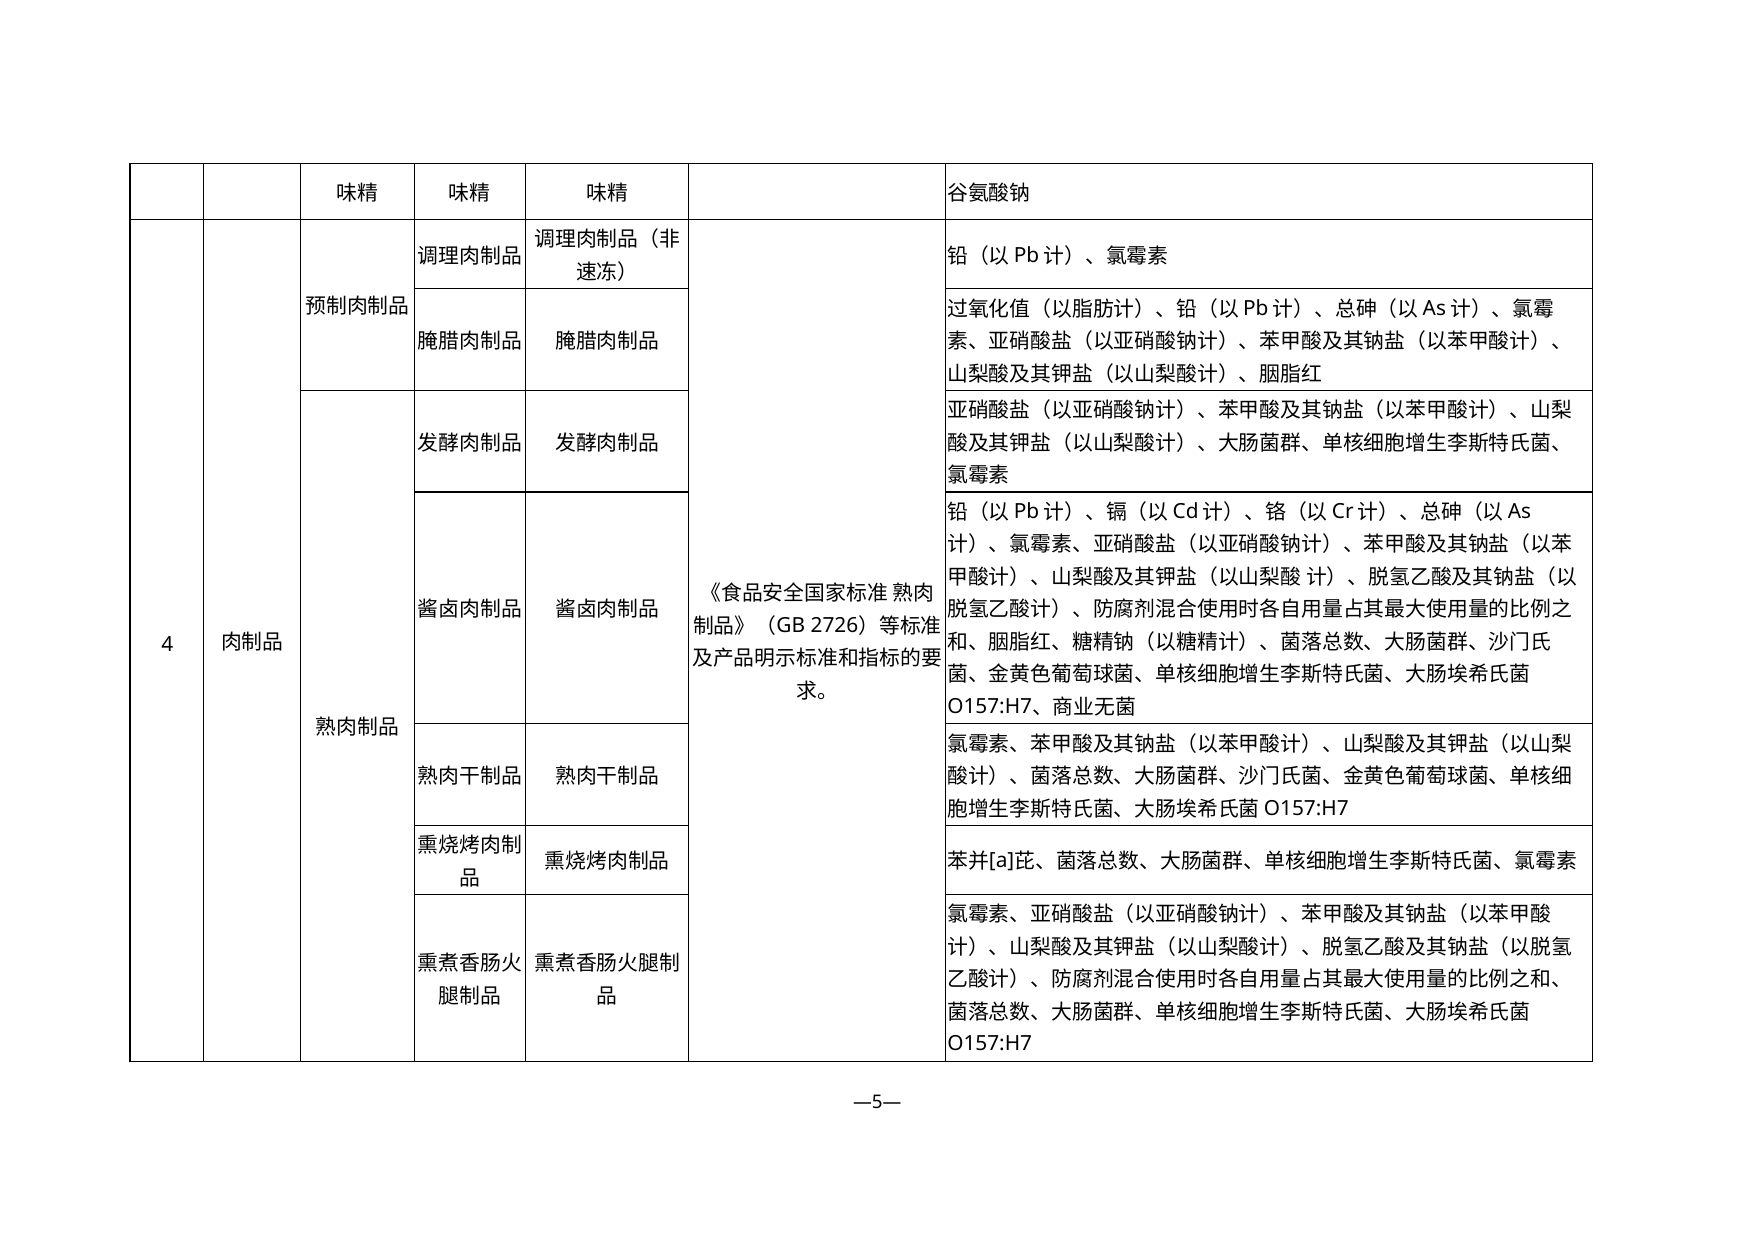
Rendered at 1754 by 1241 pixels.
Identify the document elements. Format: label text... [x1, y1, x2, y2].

table_cell 铅（以Pb计）、氯霉素 [946, 220, 1592, 288]
table_cell 调理肉制品（非速冻） [526, 220, 688, 288]
table_cell 腌腊肉制品 [526, 289, 688, 390]
table_cell 过氧化值（以脂肪计）、铅（以Pb计）、总砷（以As计）、氯霉素、亚硝酸盐（以亚硝酸钠计）、苯甲酸及其钠盐（以苯甲酸计）、山梨酸及其钾盐（以山梨酸计）、胭脂红 [946, 289, 1592, 390]
table_cell 氯霉素、亚硝酸盐（以亚硝酸钠计）、苯甲酸及其钠盐（以苯甲酸计）、山梨酸及其钾盐（以山梨酸计）、脱氢乙酸及其钠盐（以脱氢乙酸计）、防腐剂混合使用时各自用量占其最大使用量的比例之和、菌落总数、大肠菌群、单核细胞增生李斯特氏菌、大肠埃希氏菌O157:H7 [946, 895, 1592, 1061]
table_cell 味精 [526, 164, 688, 219]
table_cell 味精 [415, 164, 525, 219]
table_cell 4 [131, 220, 203, 1061]
table_cell 肉制品 [204, 220, 300, 1061]
table_cell 铅（以Pb计）、镉（以Cd计）、铬（以Cr计）、总砷（以As计）、氯霉素、亚硝酸盐（以亚硝酸钠计）、苯甲酸及其钠盐（以苯甲酸计）、山梨酸及其钾盐（以山梨酸 计）、脱氢乙酸及其钠盐（以脱氢乙酸计）、防腐剂混合使用时各自用量占其最大使用量的比例之和、胭脂红、糖精钠（以糖精计）、菌落总数、大肠菌群、沙门氏菌、金黄色葡萄球菌、单核细胞增生李斯特氏菌、大肠埃希氏菌O157:H7、商业无菌 [946, 493, 1592, 723]
table_cell 熟肉制品 [301, 391, 414, 1061]
table_cell 熏烧烤肉制品 [526, 826, 688, 894]
table_cell 熟肉干制品 [415, 724, 525, 825]
table_cell 酱卤肉制品 [415, 493, 525, 723]
table_cell 发酵肉制品 [526, 391, 688, 491]
table_cell 亚硝酸盐（以亚硝酸钠计）、苯甲酸及其钠盐（以苯甲酸计）、山梨酸及其钾盐（以山梨酸计）、大肠菌群、单核细胞增生李斯特氏菌、氯霉素 [946, 391, 1592, 491]
table_cell 调理肉制品 [415, 220, 525, 288]
table_cell 《食品安全国家标准 熟肉制品》（GB 2726）等标准及产品明示标准和指标的要求。 [689, 220, 945, 1061]
table_cell 熏煮香肠火腿制品 [526, 895, 688, 1061]
table_cell 熟肉干制品 [526, 724, 688, 825]
table_cell 谷氨酸钠 [946, 164, 1592, 219]
table_cell 熏烧烤肉制品 [415, 826, 525, 894]
table_cell 预制肉制品 [301, 220, 414, 390]
table_cell 酱卤肉制品 [526, 493, 688, 723]
table_cell 腌腊肉制品 [415, 289, 525, 390]
table_cell 发酵肉制品 [415, 391, 525, 491]
table_cell 氯霉素、苯甲酸及其钠盐（以苯甲酸计）、山梨酸及其钾盐（以山梨酸计）、菌落总数、大肠菌群、沙门氏菌、金黄色葡萄球菌、单核细胞增生李斯特氏菌、大肠埃希氏菌O157:H7 [946, 724, 1592, 825]
table_cell 味精 [301, 164, 414, 219]
table_cell 苯并[a]芘、菌落总数、大肠菌群、单核细胞增生李斯特氏菌、氯霉素 [946, 826, 1592, 894]
table_cell 熏煮香肠火腿制品 [415, 895, 525, 1061]
